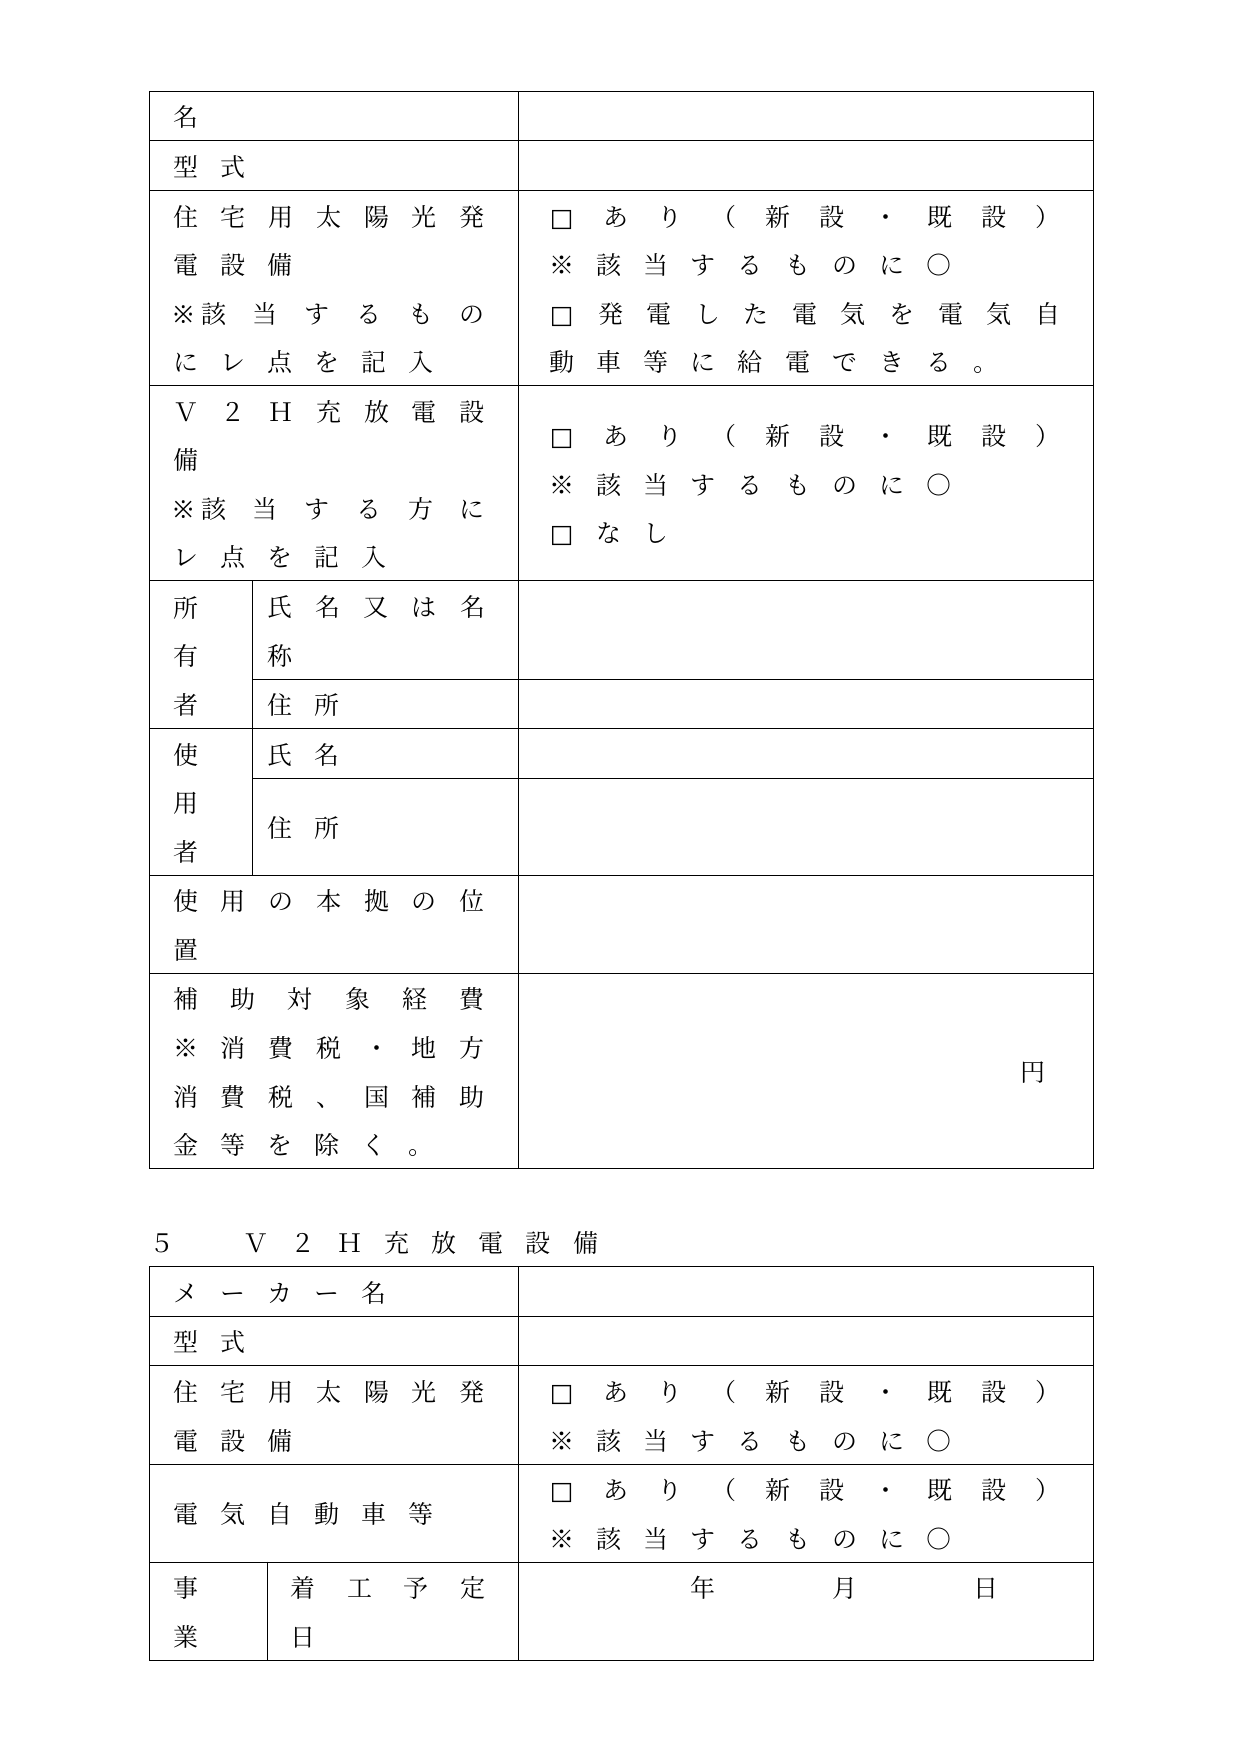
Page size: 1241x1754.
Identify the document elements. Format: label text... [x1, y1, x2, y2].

table_cell [519, 876, 1093, 973]
table_cell 電気自動車等 [150, 1465, 518, 1562]
table_cell 住宅用太陽光発電設備 [150, 1366, 518, 1463]
table_cell Ｖ２Ｈ充放電設備 ※該当する方にレ点を記入 [150, 386, 518, 580]
table_cell □あり（新設・既設） ※該当するものに○ [519, 1465, 1093, 1562]
table_cell 型式 [150, 141, 518, 190]
table_cell [519, 779, 1093, 875]
table_cell □あり（新設・既設） ※該当するものに○ □発電した電気を電気自動車等に給電できる。 [519, 191, 1093, 385]
table_cell [519, 581, 1093, 678]
table_cell 住所 [253, 779, 518, 875]
table_cell [519, 680, 1093, 728]
table_cell 使用者 [150, 729, 252, 875]
table_header メーカー名 [150, 1267, 518, 1316]
table_cell 補助対象経費 ※消費税・地方消費税、国補助金等を除く。 [150, 974, 518, 1168]
table_cell □あり（新設・既設） ※該当するものに○ [519, 1366, 1093, 1463]
table_cell 住所 [253, 680, 518, 728]
table_cell 年 月 日 [519, 1563, 1093, 1660]
table_cell 円 [519, 974, 1093, 1168]
table_cell 所有者 [150, 581, 252, 728]
table_header [519, 92, 1093, 140]
table_cell □あり（新設・既設） ※該当するものに○ □なし [519, 386, 1093, 580]
table_cell 型式 [150, 1317, 518, 1365]
table_cell 住宅用太陽光発電設備 ※該当するものにレ点を記入 [150, 191, 518, 385]
table_cell [519, 729, 1093, 778]
text ５ Ｖ２Ｈ充放電設備 [149, 1218, 1091, 1266]
table_cell [519, 1317, 1093, 1365]
table_cell [519, 141, 1093, 190]
table_cell 氏名又は名称 [253, 581, 518, 678]
table_header メーカー名・車名 [150, 92, 518, 140]
table_cell 氏名 [253, 729, 518, 778]
table_cell 着工予定日 [268, 1563, 518, 1660]
table_cell 使用の本拠の位置 [150, 876, 518, 973]
table_cell 事業期間 [150, 1563, 267, 1660]
table_header [519, 1267, 1093, 1316]
